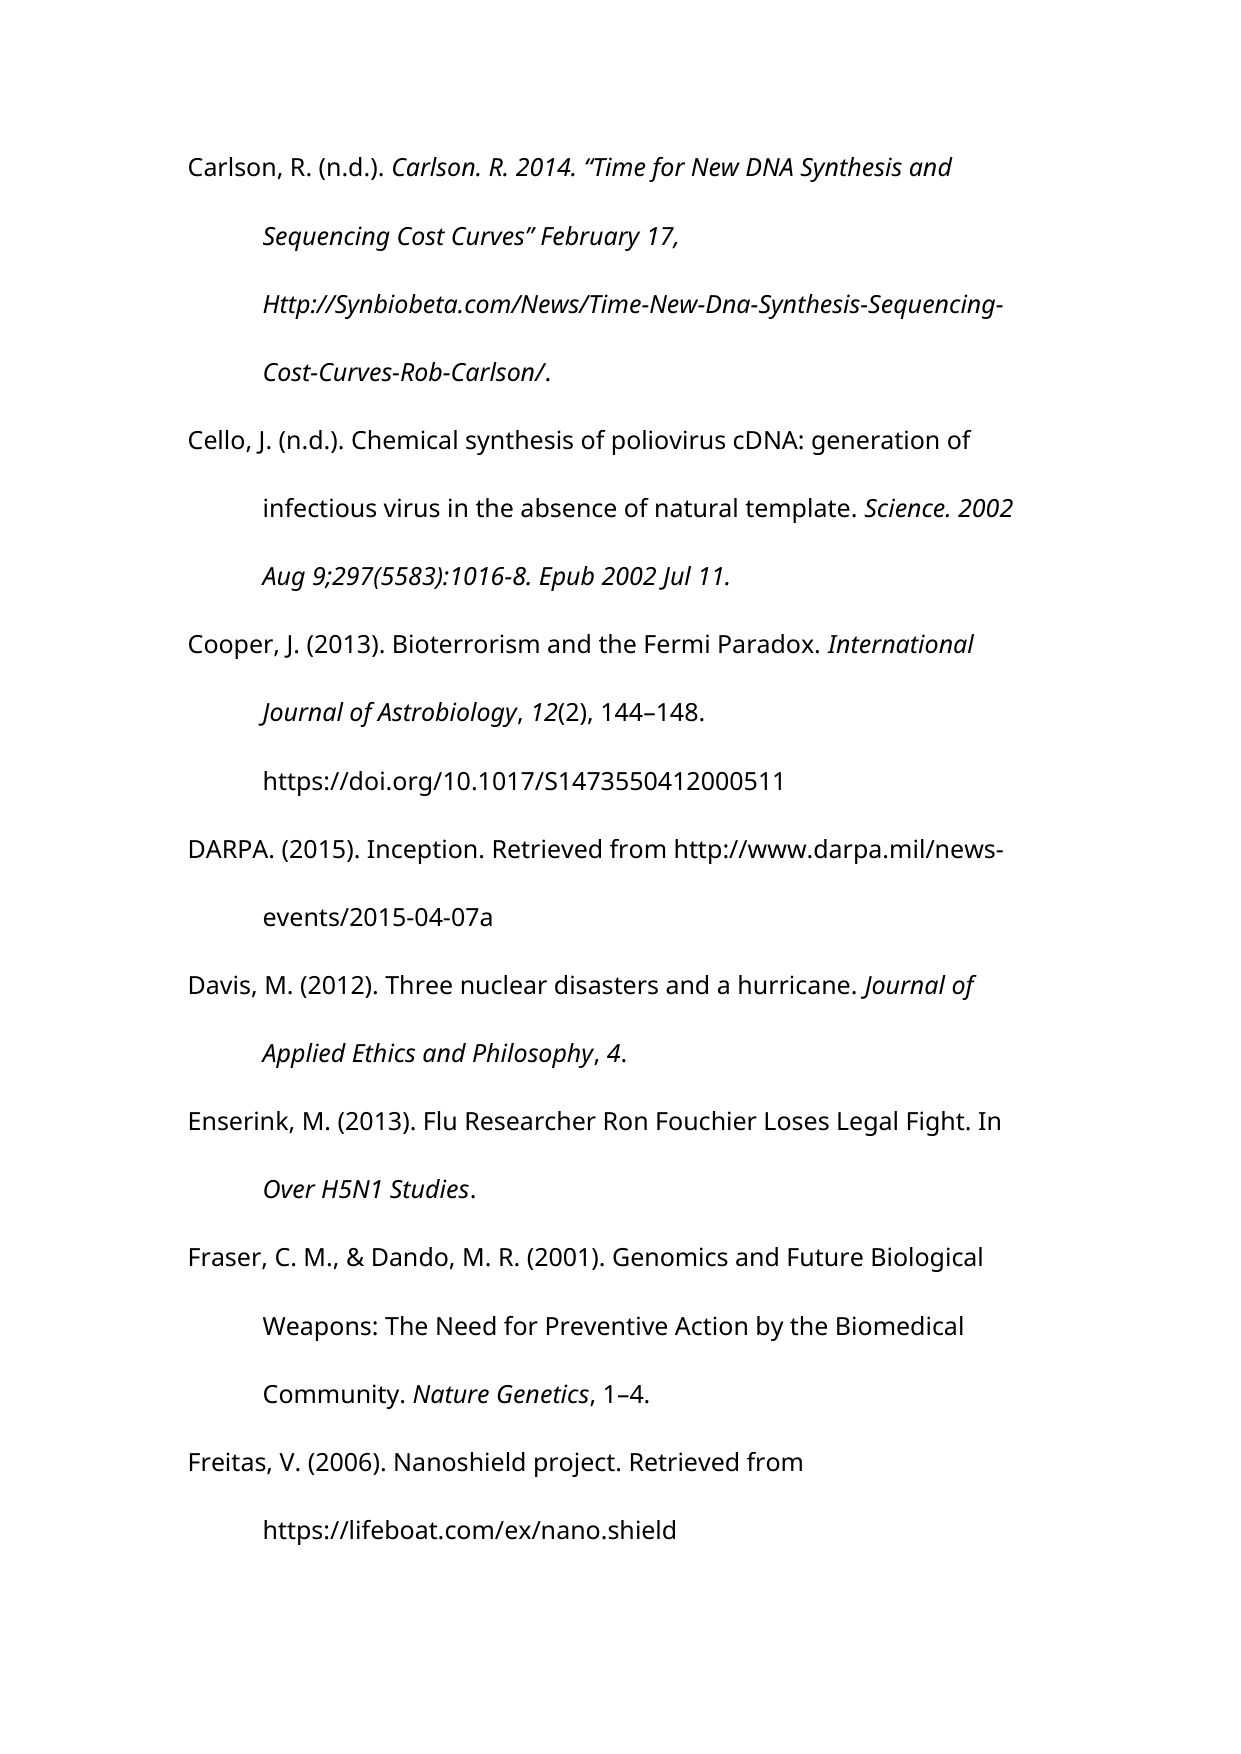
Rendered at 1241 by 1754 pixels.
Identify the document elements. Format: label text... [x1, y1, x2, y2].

text Enserink, M. (2013). Flu Researcher Ron Fouchier Loses Legal Fight. In Over H5N1 Studies. [187, 1104, 1053, 1206]
text Fraser, C. M., & Dando, M. R. (2001). Genomics and Future Biological Weapons: The Need for Preventive Action by the Biomedical Community. Nature Genetics, 1–4. [187, 1240, 1053, 1410]
text Cello, J. (n.d.). Chemical synthesis of poliovirus cDNA: generation of infectious virus in the absence of natural template. Science. 2002 Aug 9;297(5583):1016-8. Epub 2002 Jul 11. [187, 422, 1053, 593]
text Cooper, J. (2013). Bioterrorism and the Fermi Paradox. International Journal of Astrobiology, 12(2), 144–148. https://doi.org/10.1017/S1473550412000511 [187, 627, 1053, 797]
text Davis, M. (2012). Three nuclear disasters and a hurricane. Journal of Applied Ethics and Philosophy, 4. [187, 967, 1053, 1070]
text DARPA. (2015). Inсeption. Retrieved from http://www.darpa.mil/news-events/2015-04-07a [187, 831, 1053, 933]
text Carlson, R. (n.d.). Carlson. R. 2014. “Time for New DNA Synthesis and Sequencing Cost Curves” February 17, Http://Synbiobeta.com/News/Time-New-Dna-Synthesis-Sequencing-Cost-Curves-Rob-Carlson/. [187, 150, 1053, 388]
text Freitas, V. (2006). Nanoshield project. Retrieved from https://lifeboat.com/ex/nano.shield [187, 1444, 1053, 1547]
